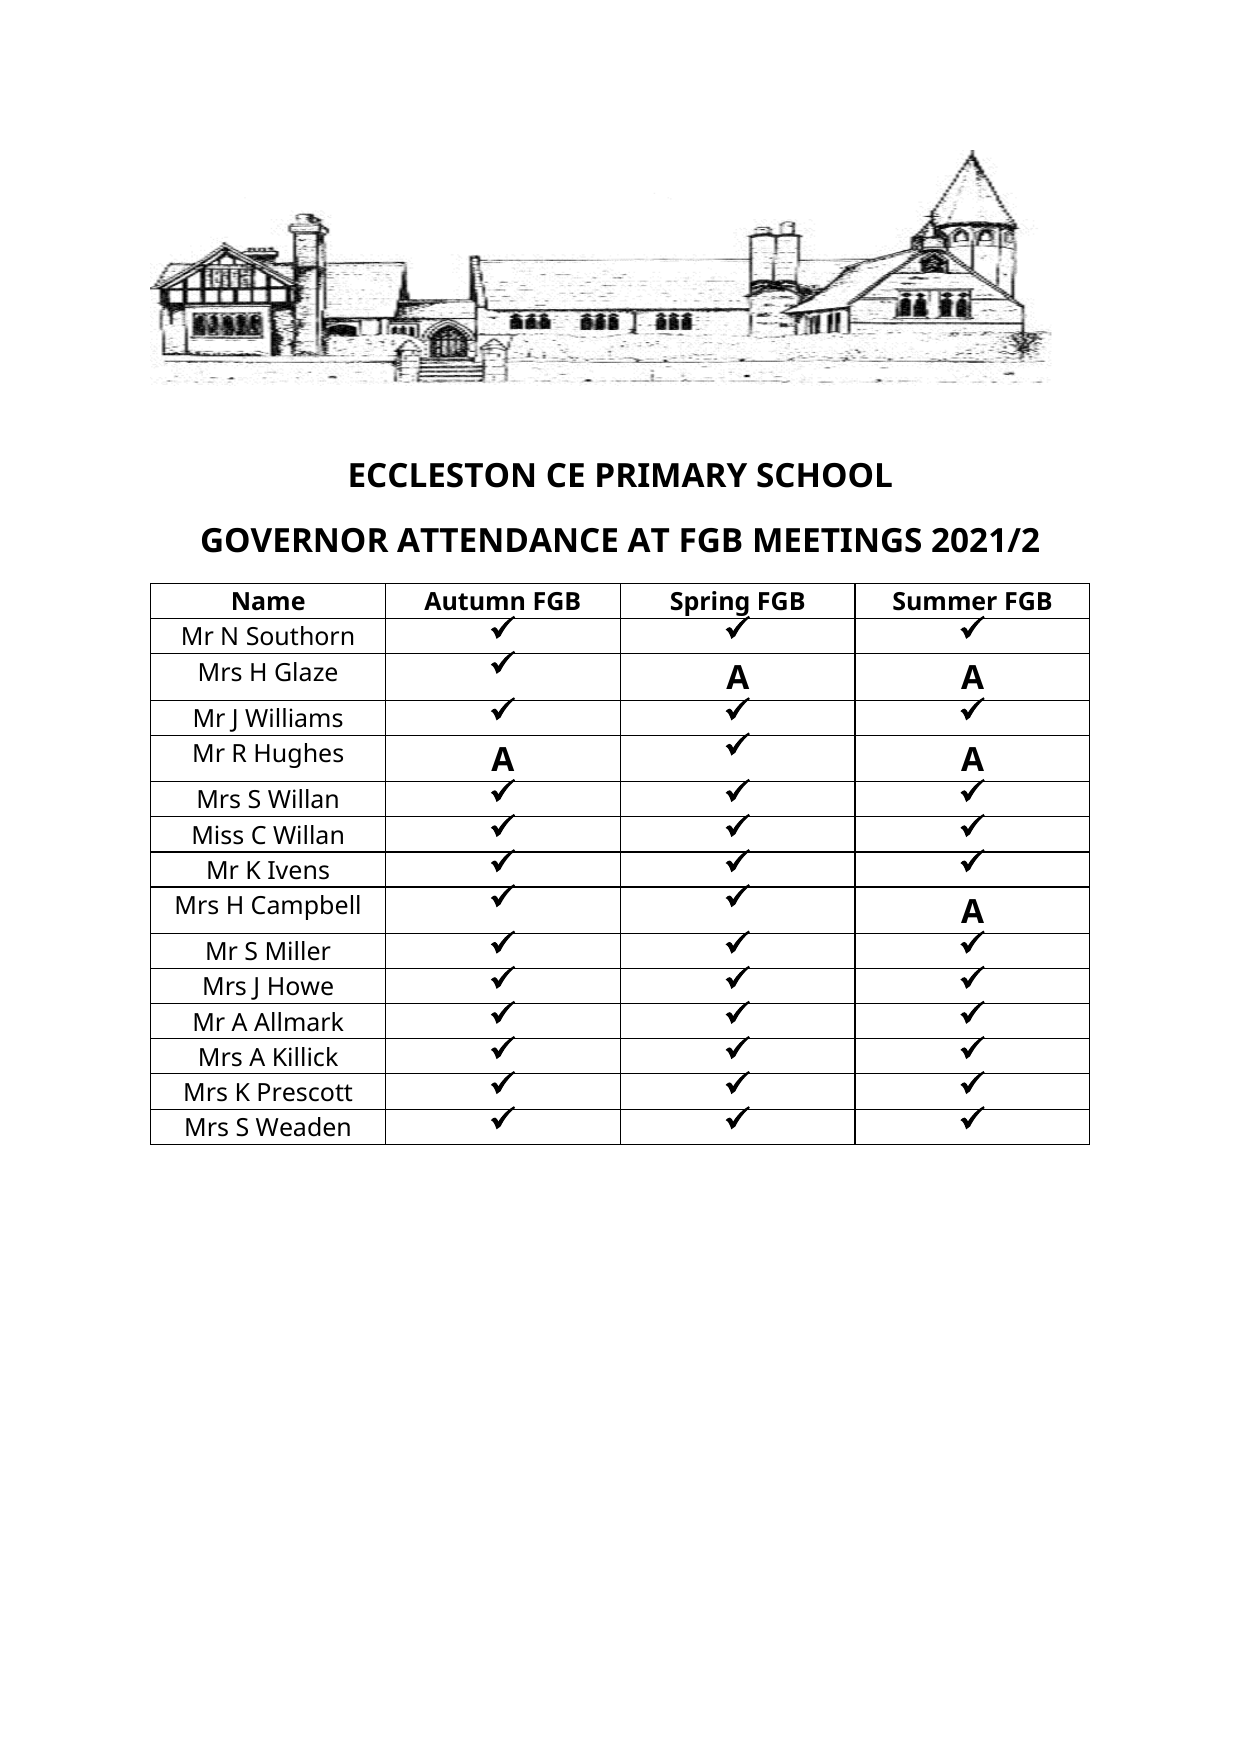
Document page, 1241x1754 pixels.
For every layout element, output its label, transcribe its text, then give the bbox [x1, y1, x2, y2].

table_cell [856, 969, 1089, 1003]
table_cell [621, 1039, 854, 1073]
table_cell [856, 1004, 1089, 1038]
table_cell [621, 619, 854, 653]
table_cell Mr J Williams [151, 701, 385, 735]
table_cell [386, 853, 620, 886]
table_cell Mr S Miller [151, 934, 385, 968]
table_cell Mrs S Weaden [151, 1110, 385, 1143]
table_cell Mrs H Glaze [151, 654, 385, 699]
table_cell [856, 934, 1089, 968]
table_header Name [151, 584, 385, 618]
table_cell Mrs S Willan [151, 782, 385, 816]
table_cell [386, 888, 620, 933]
table_cell Mr K Ivens [151, 853, 385, 886]
table_cell [621, 1110, 854, 1143]
table_cell [856, 782, 1089, 816]
table_cell A [856, 888, 1089, 933]
table_cell Miss C Willan [151, 817, 385, 851]
table_cell Mrs H Campbell [151, 888, 385, 933]
table_cell A [856, 736, 1089, 781]
table_cell Mrs J Howe [151, 969, 385, 1003]
table_cell [856, 1110, 1089, 1143]
table_cell [856, 1039, 1089, 1073]
table_cell [386, 934, 620, 968]
table_cell [621, 1074, 854, 1108]
table_cell [621, 934, 854, 968]
table_cell A [386, 736, 620, 781]
table_cell [386, 817, 620, 851]
table_cell [856, 853, 1089, 886]
text ECCLESTON CE PRIMARY SCHOOL [150, 452, 1090, 497]
table_cell [386, 1004, 620, 1038]
table_cell [386, 619, 620, 653]
table_cell [386, 654, 620, 699]
table_cell [856, 701, 1089, 735]
table_cell Mr R Hughes [151, 736, 385, 781]
table_cell [621, 969, 854, 1003]
table_cell [621, 817, 854, 851]
table_header Summer FGB [856, 584, 1089, 618]
table_cell A [621, 654, 854, 699]
table_cell [621, 782, 854, 816]
table_cell Mrs K Prescott [151, 1074, 385, 1108]
table_cell [386, 701, 620, 735]
table_cell [856, 1074, 1089, 1108]
table_cell A [856, 654, 1089, 699]
table_cell [856, 619, 1089, 653]
table_cell Mr A Allmark [151, 1004, 385, 1038]
text GOVERNOR ATTENDANCE AT FGB MEETINGS 2021/2 [150, 517, 1090, 563]
table_cell [621, 736, 854, 781]
table_cell [856, 817, 1089, 851]
table_cell [621, 888, 854, 933]
table_cell Mrs A Killick [151, 1039, 385, 1073]
table_cell Mr N Southorn [151, 619, 385, 653]
table_cell [386, 1110, 620, 1143]
picture [150, 150, 1052, 386]
table_cell [386, 1039, 620, 1073]
table_cell [386, 782, 620, 816]
table_header Spring FGB [621, 584, 854, 618]
table_header Autumn FGB [386, 584, 620, 618]
table_cell [621, 1004, 854, 1038]
table_cell [386, 1074, 620, 1108]
table_cell [621, 701, 854, 735]
table_cell [386, 969, 620, 1003]
table_cell [621, 853, 854, 886]
